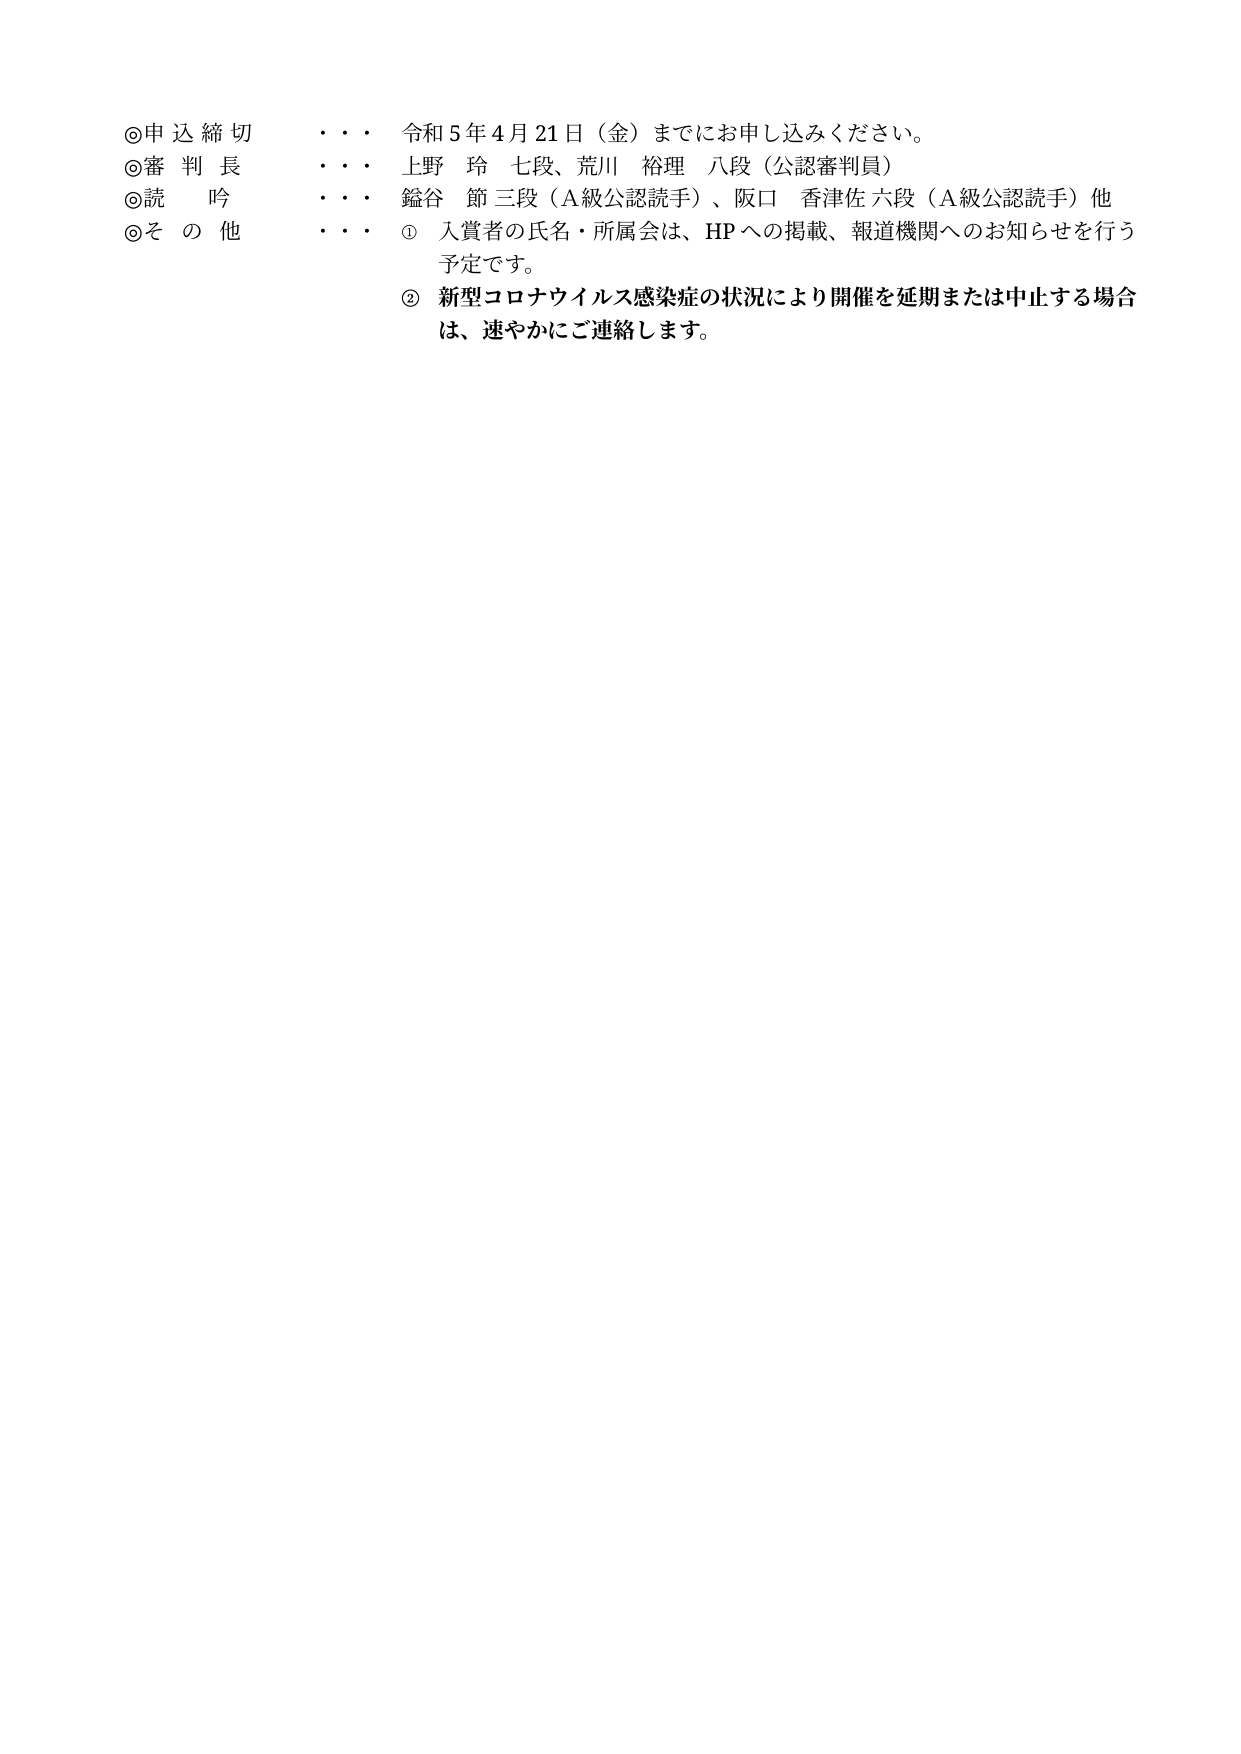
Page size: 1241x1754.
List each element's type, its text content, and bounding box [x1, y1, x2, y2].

table_cell ◎その他 [113, 214, 301, 345]
table_cell ◎審判長 [113, 148, 301, 181]
table_cell 上野 玲 七段、荒川 裕理 八段（公認審判員） [390, 148, 1150, 181]
table_cell ・・・ [301, 115, 389, 148]
table_cell 鎰谷 節 三段（Ａ級公認読手）、阪口 香津佐 六段（Ａ級公認読手）他 [390, 181, 1150, 214]
table_cell 令和5年4月21日（金）までにお申し込みください。 [390, 115, 1150, 148]
table_cell ・・・ [301, 148, 389, 181]
table_cell ・・・ [301, 181, 389, 214]
table_cell 入賞者の氏名・所属会は、HPへの掲載、報道機関へのお知らせを行う予定です。 新型コロナウイルス感染症の状況により開催を延期または中止する場合は、速やかにご連絡します。 [390, 214, 1150, 345]
table_cell ◎申込締切 [113, 115, 301, 148]
table_cell ◎読吟 [113, 181, 301, 214]
table_cell ・・・ [301, 214, 389, 345]
